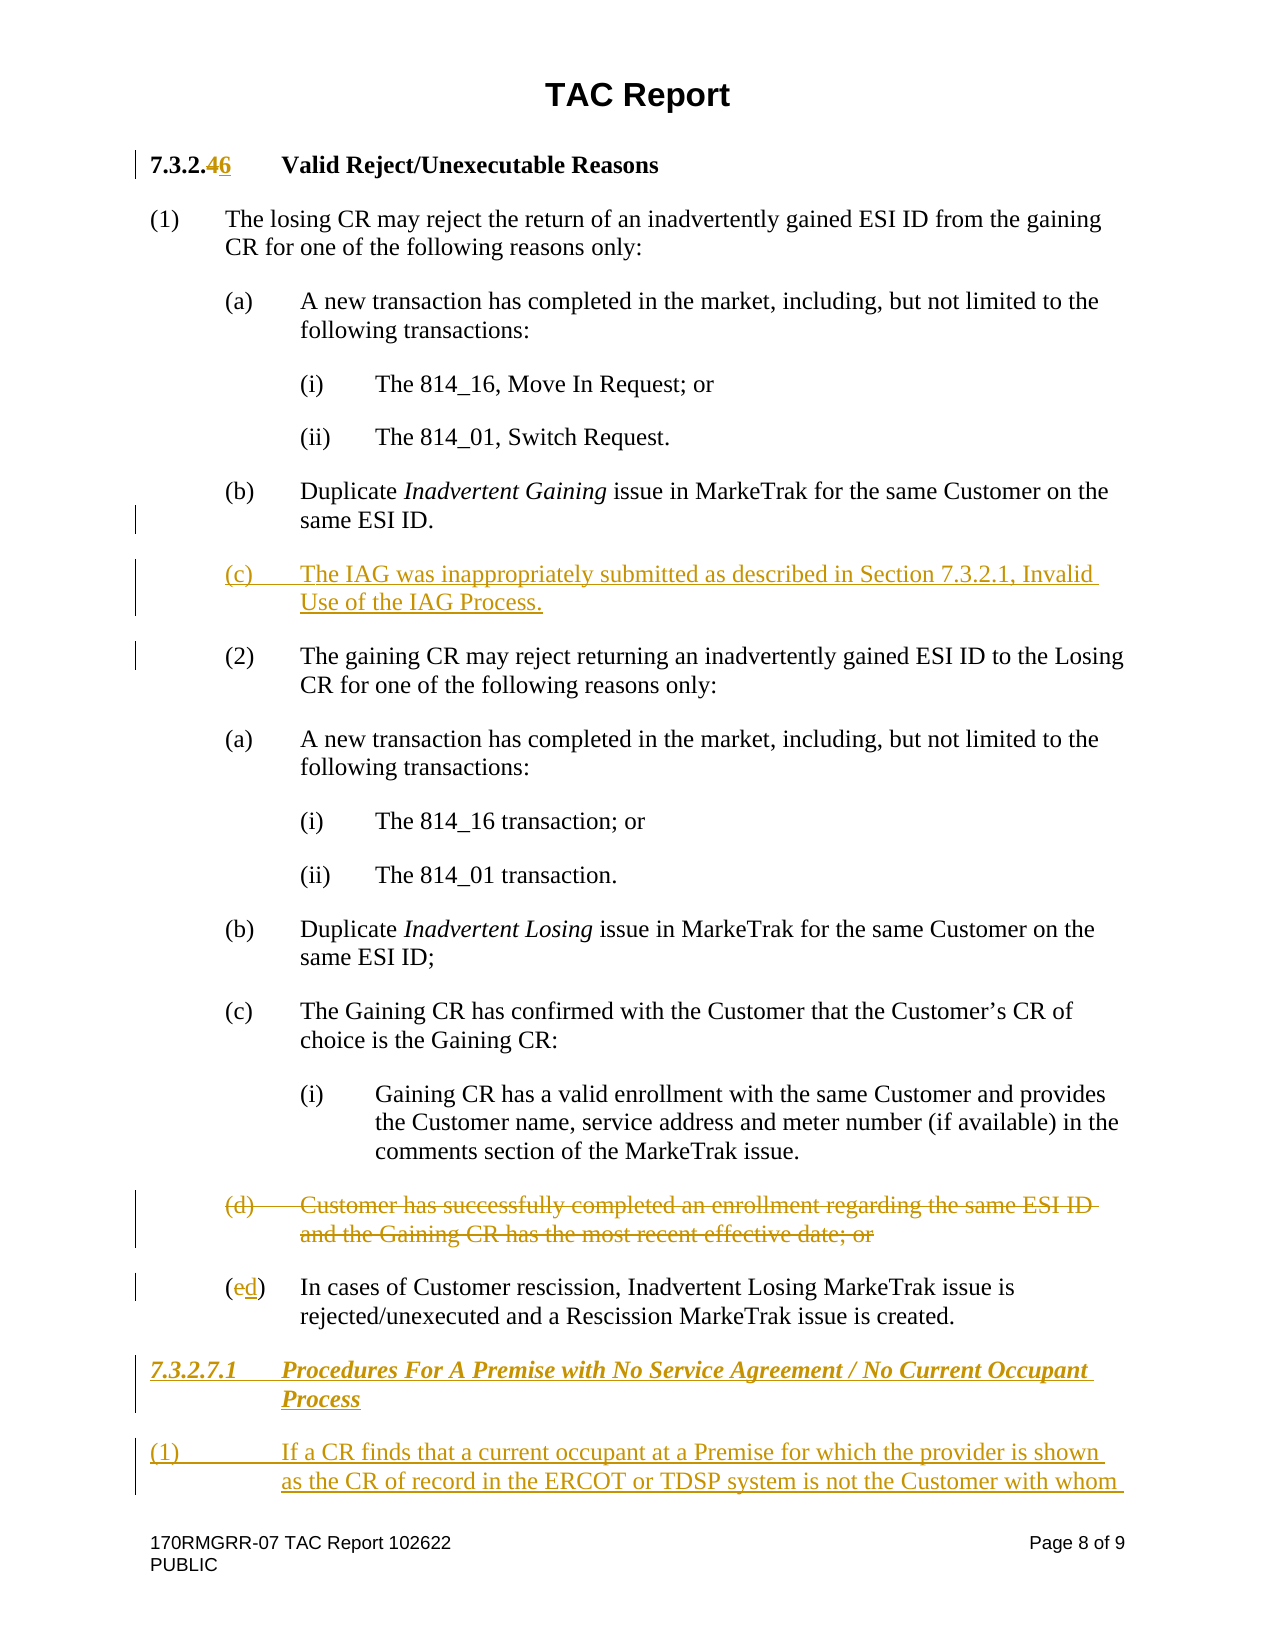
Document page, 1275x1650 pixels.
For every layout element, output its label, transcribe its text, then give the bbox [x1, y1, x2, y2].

list (ii) The 814_01, Switch Request. [300, 422, 1125, 451]
list (b) Duplicate Inadvertent Gaining issue in MarkeTrak for the same Customer on the same ESI ID. [225, 476, 1125, 534]
list (i) Gaining CR has a valid enrollment with the same Customer and provides the Customer name, service address and meter number (if available) in the comments section of the MarkeTrak issue. [300, 1079, 1125, 1165]
list () In cases of Customer rescission, Inadvertent Losing MarkeTrak issue is rejected/unexecuted and a Rescission MarkeTrak issue is created. [225, 1272, 1125, 1330]
list (a) A new transaction has completed in the market, including, but not limited to the following transactions: [225, 286, 1125, 344]
text 7.3.2. Valid Reject/Unexecutable Reasons [150, 150, 1125, 179]
list (a) A new transaction has completed in the market, including, but not limited to the following transactions: [225, 724, 1125, 781]
list (ii) The 814_01 transaction. [300, 860, 1125, 889]
list (2) The gaining CR may reject returning an inadvertently gained ESI ID to the Losing CR for one of the following reasons only: [225, 641, 1125, 699]
list (i) The 814_16 transaction; or [300, 806, 1125, 835]
list (c) The Gaining CR has confirmed with the Customer that the Customer’s CR of choice is the Gaining CR: [225, 996, 1125, 1054]
text (1) The losing CR may reject the return of an inadvertently gained ESI ID from the gaining CR for one of the following reasons only: [150, 204, 1125, 261]
list (i) The 814_16, Move In Request; or [300, 369, 1125, 397]
list (b) Duplicate Inadvertent Losing issue in MarkeTrak for the same Customer on the same ESI ID; [225, 914, 1125, 971]
